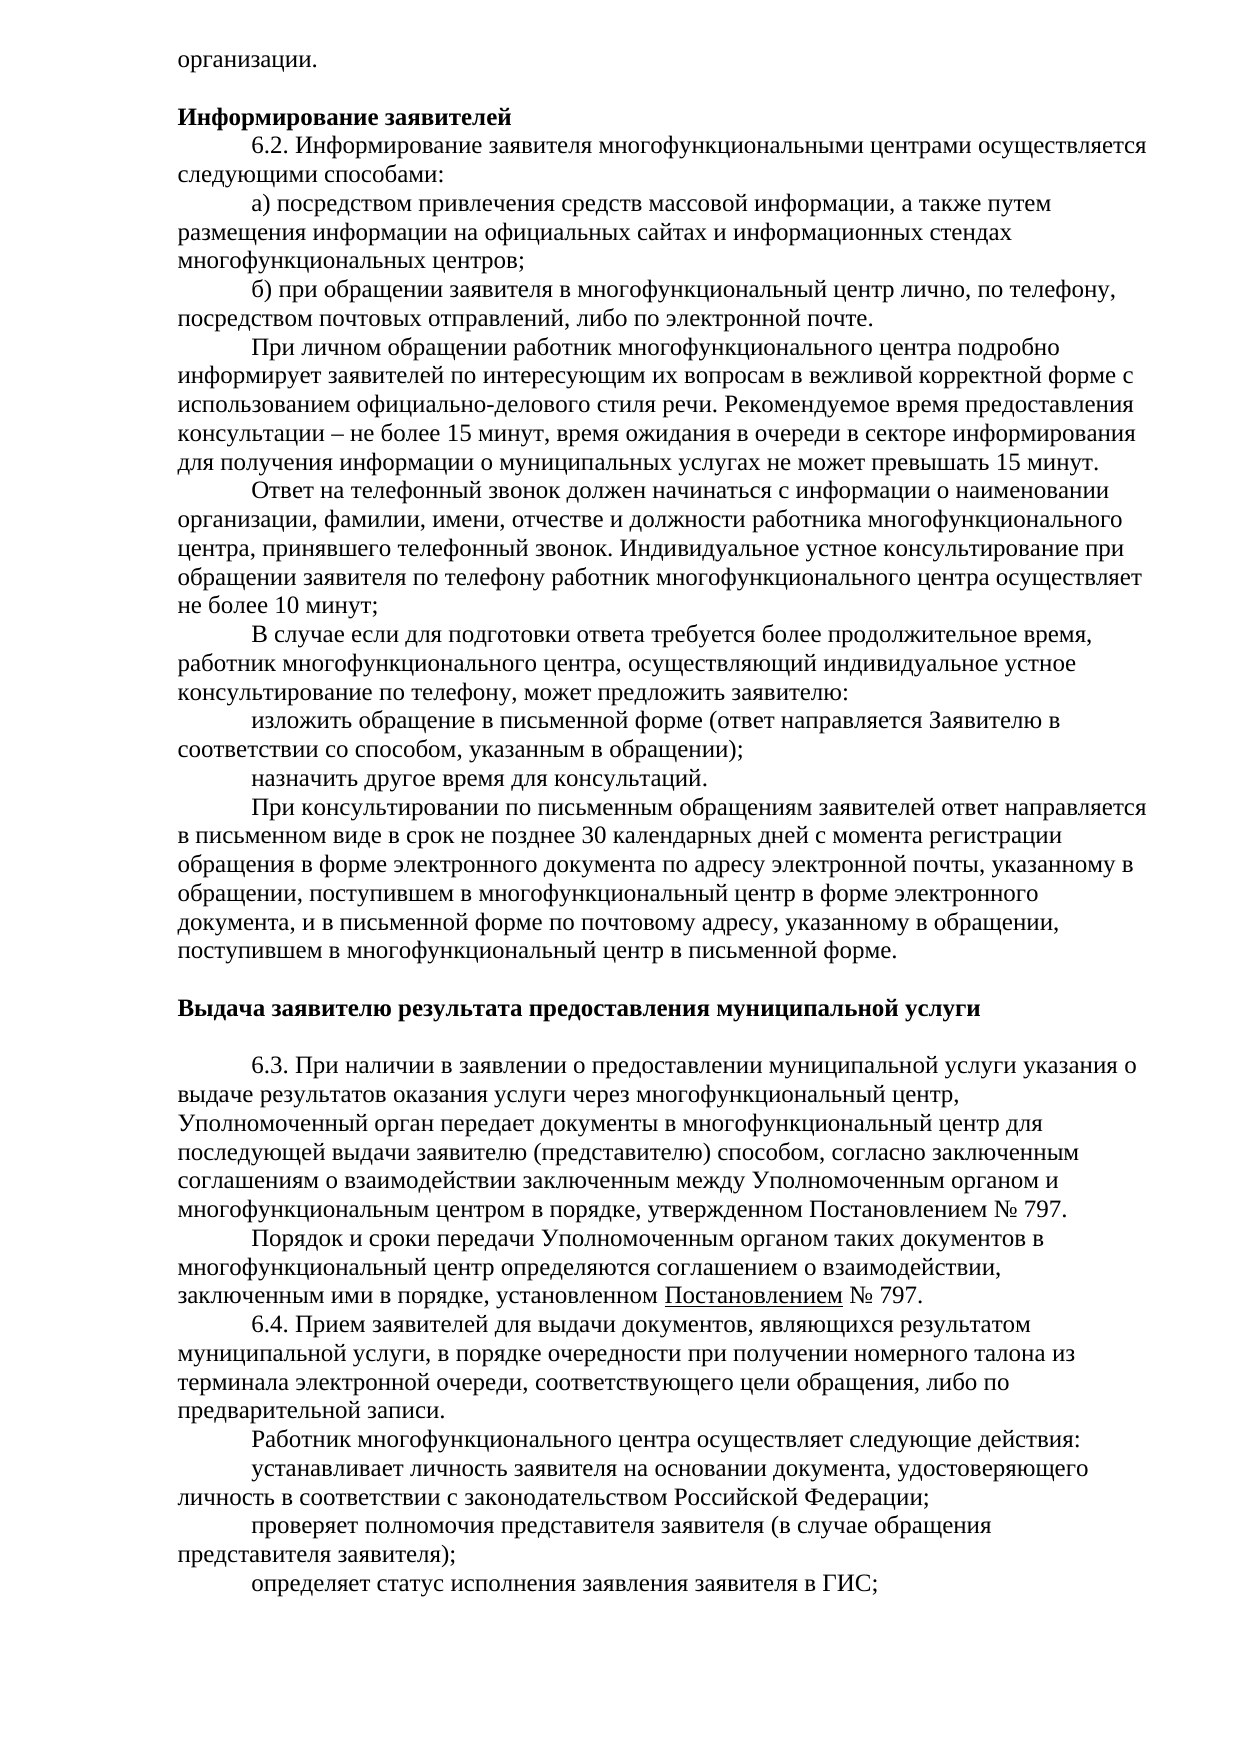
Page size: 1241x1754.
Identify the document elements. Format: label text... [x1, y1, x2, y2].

text а) посредством привлечения средств массовой информации, а также путем размещения информации на официальных сайтах и информационных стендах многофункциональных центров; [177, 188, 1152, 274]
text Ответ на телефонный звонок должен начинаться с информации о наименовании организации, фамилии, имени, отчестве и должности работника многофункционального центра, принявшего телефонный звонок. Индивидуальное устное консультирование при обращении заявителя по телефону работник многофункционального центра осуществляет не более 10 минут; [177, 476, 1152, 619]
text проверяет полномочия представителя заявителя (в случае обращения представителя заявителя); [177, 1511, 1152, 1568]
text устанавливает личность заявителя на основании документа, удостоверяющего личность в соответствии с законодательством Российской Федерации; [177, 1453, 1152, 1511]
text 6.4. Прием заявителей для выдачи документов, являющихся результатом муниципальной услуги, в порядке очередности при получении номерного талона из терминала электронной очереди, соответствующего цели обращения, либо по предварительной записи. [177, 1309, 1152, 1424]
text Порядок и сроки передачи Уполномоченным органом таких документов в многофункциональный центр определяются соглашением о взаимодействии, заключенным ими в порядке, установленном Постановлением № 797. [177, 1223, 1152, 1309]
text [177, 44, 1152, 73]
text 6.3. При наличии в заявлении о предоставлении муниципальной услуги указания о выдаче результатов оказания услуги через многофункциональный центр, Уполномоченный орган передает документы в многофункциональный центр для последующей выдачи заявителю (представителю) способом, согласно заключенным соглашениям о взаимодействии заключенным между Уполномоченным органом и многофункциональным центром в порядке, утвержденном Постановлением № 797. [177, 1051, 1152, 1223]
text В случае если для подготовки ответа требуется более продолжительное время, работник многофункционального центра, осуществляющий индивидуальное устное консультирование по телефону, может предложить заявителю: [177, 619, 1152, 706]
text Работник многофункционального центра осуществляет следующие действия: [177, 1424, 1152, 1453]
text б) при обращении заявителя в многофункциональный центр лично, по телефону, посредством почтовых отправлений, либо по электронной почте. [177, 274, 1152, 332]
text Информирование заявителей [177, 102, 1152, 131]
text 6.2. Информирование заявителя многофункциональными центрами осуществляется следующими способами: [177, 131, 1152, 188]
text При консультировании по письменным обращениям заявителей ответ направляется в письменном виде в срок не позднее 30 календарных дней с момента регистрации обращения в форме электронного документа по адресу электронной почты, указанному в обращении, поступившем в многофункциональный центр в форме электронного документа, и в письменной форме по почтовому адресу, указанному в обращении, поступившем в многофункциональный центр в письменной форме. [177, 792, 1152, 964]
text назначить другое время для консультаций. [177, 763, 1152, 792]
text определяет статус исполнения заявления заявителя в ГИС; [177, 1568, 1152, 1597]
text изложить обращение в письменной форме (ответ направляется Заявителю в соответствии со способом, указанным в обращении); [177, 706, 1152, 763]
text Выдача заявителю результата предоставления муниципальной услуги [177, 993, 1152, 1022]
text При личном обращении работник многофункционального центра подробно информирует заявителей по интересующим их вопросам в вежливой корректной форме с использованием официально-делового стиля речи. Рекомендуемое время предоставления консультации – не более 15 минут, время ожидания в очереди в секторе информирования для получения информации о муниципальных услугах не может превышать 15 минут. [177, 332, 1152, 476]
